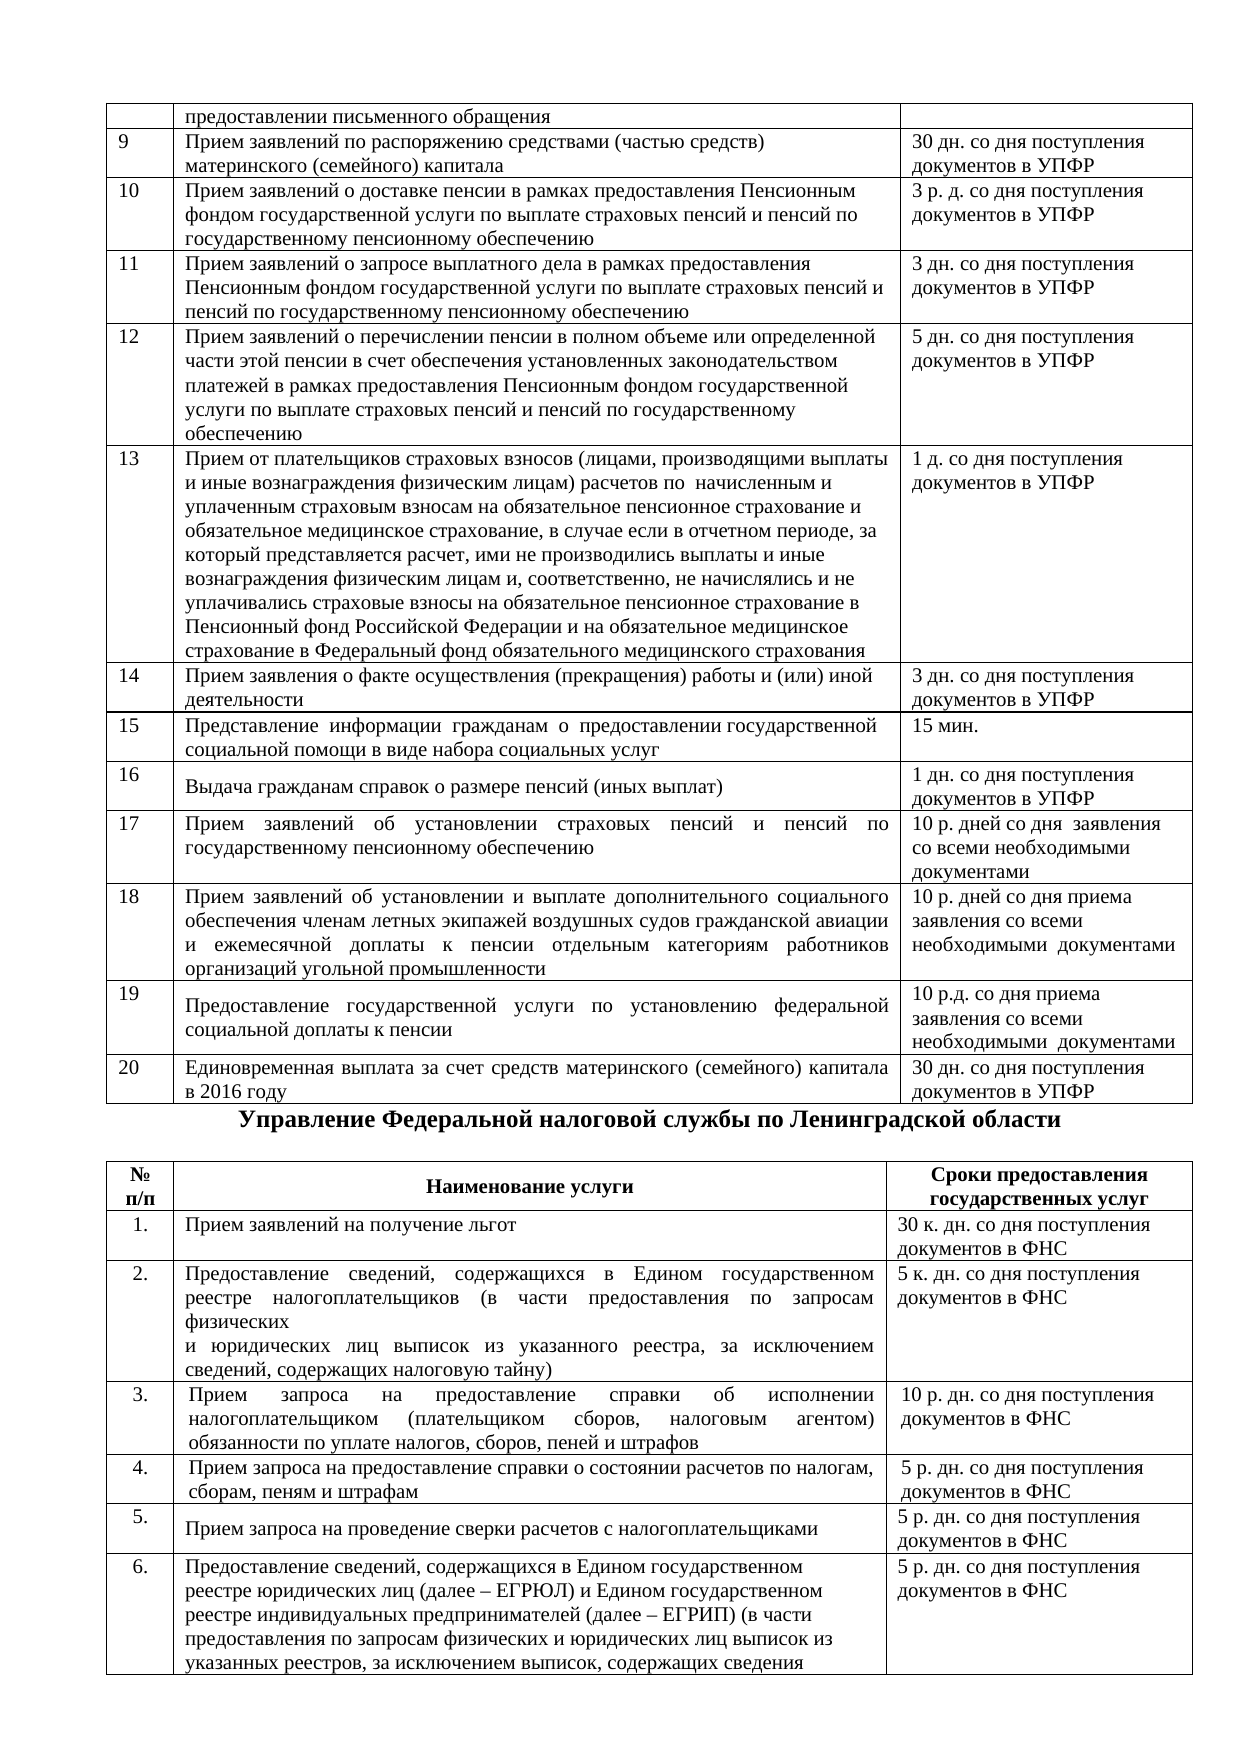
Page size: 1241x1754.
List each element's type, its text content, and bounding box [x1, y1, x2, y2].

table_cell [901, 104, 1192, 128]
table_cell 30 к. дн. со дня поступления документов в ФНС [887, 1211, 1192, 1259]
table_cell 3 р. д. со дня поступления документов в УПФР [901, 178, 1192, 250]
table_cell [174, 104, 900, 128]
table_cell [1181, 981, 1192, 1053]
table_cell 3. [107, 1382, 173, 1454]
table_cell 18 [107, 884, 173, 980]
table_cell 6. [107, 1554, 173, 1674]
table_cell 1. [107, 1211, 173, 1259]
text Управление Федеральной налоговой службы по Ленинградской области [118, 1104, 1181, 1132]
table_cell 5. [107, 1504, 173, 1552]
table_cell Прием заявления о факте осуществления (прекращения) работы и (или) иной деятельности [174, 663, 900, 711]
table_cell 2. [107, 1261, 173, 1381]
table_cell 5 дн. со дня поступления документов в УПФР [901, 324, 1192, 445]
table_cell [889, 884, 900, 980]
table_cell Прием заявлений об установлении страховых пенсий и пенсий по государственному пенсионному обеспечению [174, 811, 900, 883]
table_cell 3 дн. со дня поступления документов в УПФР [901, 251, 1192, 323]
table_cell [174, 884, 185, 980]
table_cell Прием заявлений на получение льгот [174, 1211, 886, 1259]
table_cell Представление информации гражданам о предоставлении государственной социальной помощи в виде набора социальных услуг [174, 713, 900, 761]
table_header № п/п [107, 1162, 173, 1210]
table_cell 4. [107, 1455, 173, 1503]
table_cell 1 д. со дня поступления документов в УПФР [901, 446, 1192, 662]
table_cell 20 [107, 1055, 173, 1103]
table_cell Прием заявлений по распоряжению средствами (частью средств) материнского (семейного) капитала [174, 129, 900, 177]
table_cell Прием заявлений о перечислении пенсии в полном объеме или определенной части этой пенсии в счет обеспечения установленных законодательством платежей в рамках предоставления Пенсионным фондом государственной услуги по выплате страховых пенсий и пенсий по государственному обеспечению [174, 324, 900, 445]
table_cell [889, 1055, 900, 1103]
table_cell 3 дн. со дня поступления документов в УПФР [901, 663, 1192, 711]
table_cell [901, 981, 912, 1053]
table_cell 10 р. дней со дня приема заявления со всеми необходимыми документами [901, 884, 1192, 980]
table_cell Прием запроса на предоставление справки об исполнении налогоплательщиком (плательщиком сборов, налоговым агентом) обязанности по уплате налогов, сборов, пеней и штрафов [174, 1382, 886, 1454]
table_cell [887, 1554, 1192, 1674]
table_cell 9 [107, 129, 173, 177]
table_cell Предоставление сведений, содержащихся в Едином государственном реестре налогоплательщиков (в части предоставления по запросам физических и юридических лиц выписок из указанного реестра, за исключением сведений, содержащих налоговую тайну) [174, 1261, 886, 1381]
table_cell 12 [107, 324, 173, 445]
table_cell 5 р. дн. со дня поступления документов в ФНС [887, 1504, 1192, 1552]
table_cell 10 р. дн. со дня поступления документов в ФНС [887, 1382, 1192, 1454]
table_cell Прием запроса на предоставление справки о состоянии расчетов по налогам, сборам, пеням и штрафам [174, 1455, 886, 1503]
table_cell 17 [107, 811, 173, 883]
table_cell 5 р. дн. со дня поступления документов в ФНС [887, 1455, 1192, 1503]
table_cell 15 [107, 713, 173, 761]
table_cell 16 [107, 762, 173, 810]
table_cell 10 р. дней со дня заявления со всеми необходимыми документами [901, 811, 1192, 883]
table_cell 8 [107, 104, 173, 128]
table_cell 15 мин. [901, 713, 1192, 761]
table_cell Выдача гражданам справок о размере пенсий (иных выплат) [174, 762, 900, 810]
table_cell 10 [107, 178, 173, 250]
table_header Сроки предоставления государственных услуг [887, 1162, 1192, 1210]
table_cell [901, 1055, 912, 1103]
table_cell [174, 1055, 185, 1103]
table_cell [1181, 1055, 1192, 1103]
table_header Наименование услуги [174, 1162, 886, 1210]
table_cell 19 [107, 981, 173, 1053]
table_cell Прием от плательщиков страховых взносов (лицами, производящими выплаты и иные вознаграждения физическим лицам) расчетов по начисленным и уплаченным страховым взносам на обязательное пенсионное страхование и обязательное медицинское страхование, в случае если в отчетном периоде, за который представляется расчет, ими не производились выплаты и иные вознаграждения физическим лицам и, соответственно, не начислялись и не уплачивались страховые взносы на обязательное пенсионное страхование в Пенсионный фонд Российской Федерации и на обязательное медицинское страхование в Федеральный фонд обязательного медицинского страхования [174, 446, 900, 662]
table_cell 14 [107, 663, 173, 711]
table_cell Прием запроса на проведение сверки расчетов с налогоплательщиками [174, 1504, 886, 1552]
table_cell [174, 1554, 886, 1674]
table_cell Прием заявлений о запросе выплатного дела в рамках предоставления Пенсионным фондом государственной услуги по выплате страховых пенсий и пенсий по государственному пенсионному обеспечению [174, 251, 900, 323]
table_cell 5 к. дн. со дня поступления документов в ФНС [887, 1261, 1192, 1381]
table_cell 11 [107, 251, 173, 323]
table_cell 30 дн. со дня поступления документов в УПФР [901, 129, 1192, 177]
table_cell 13 [107, 446, 173, 662]
table_cell Прием заявлений о доставке пенсии в рамках предоставления Пенсионным фондом государственной услуги по выплате страховых пенсий и пенсий по государственному пенсионному обеспечению [174, 178, 900, 250]
table_cell Предоставление государственной услуги по установлению федеральной социальной доплаты к пенсии [174, 981, 900, 1053]
table_cell 1 дн. со дня поступления документов в УПФР [901, 762, 1192, 810]
